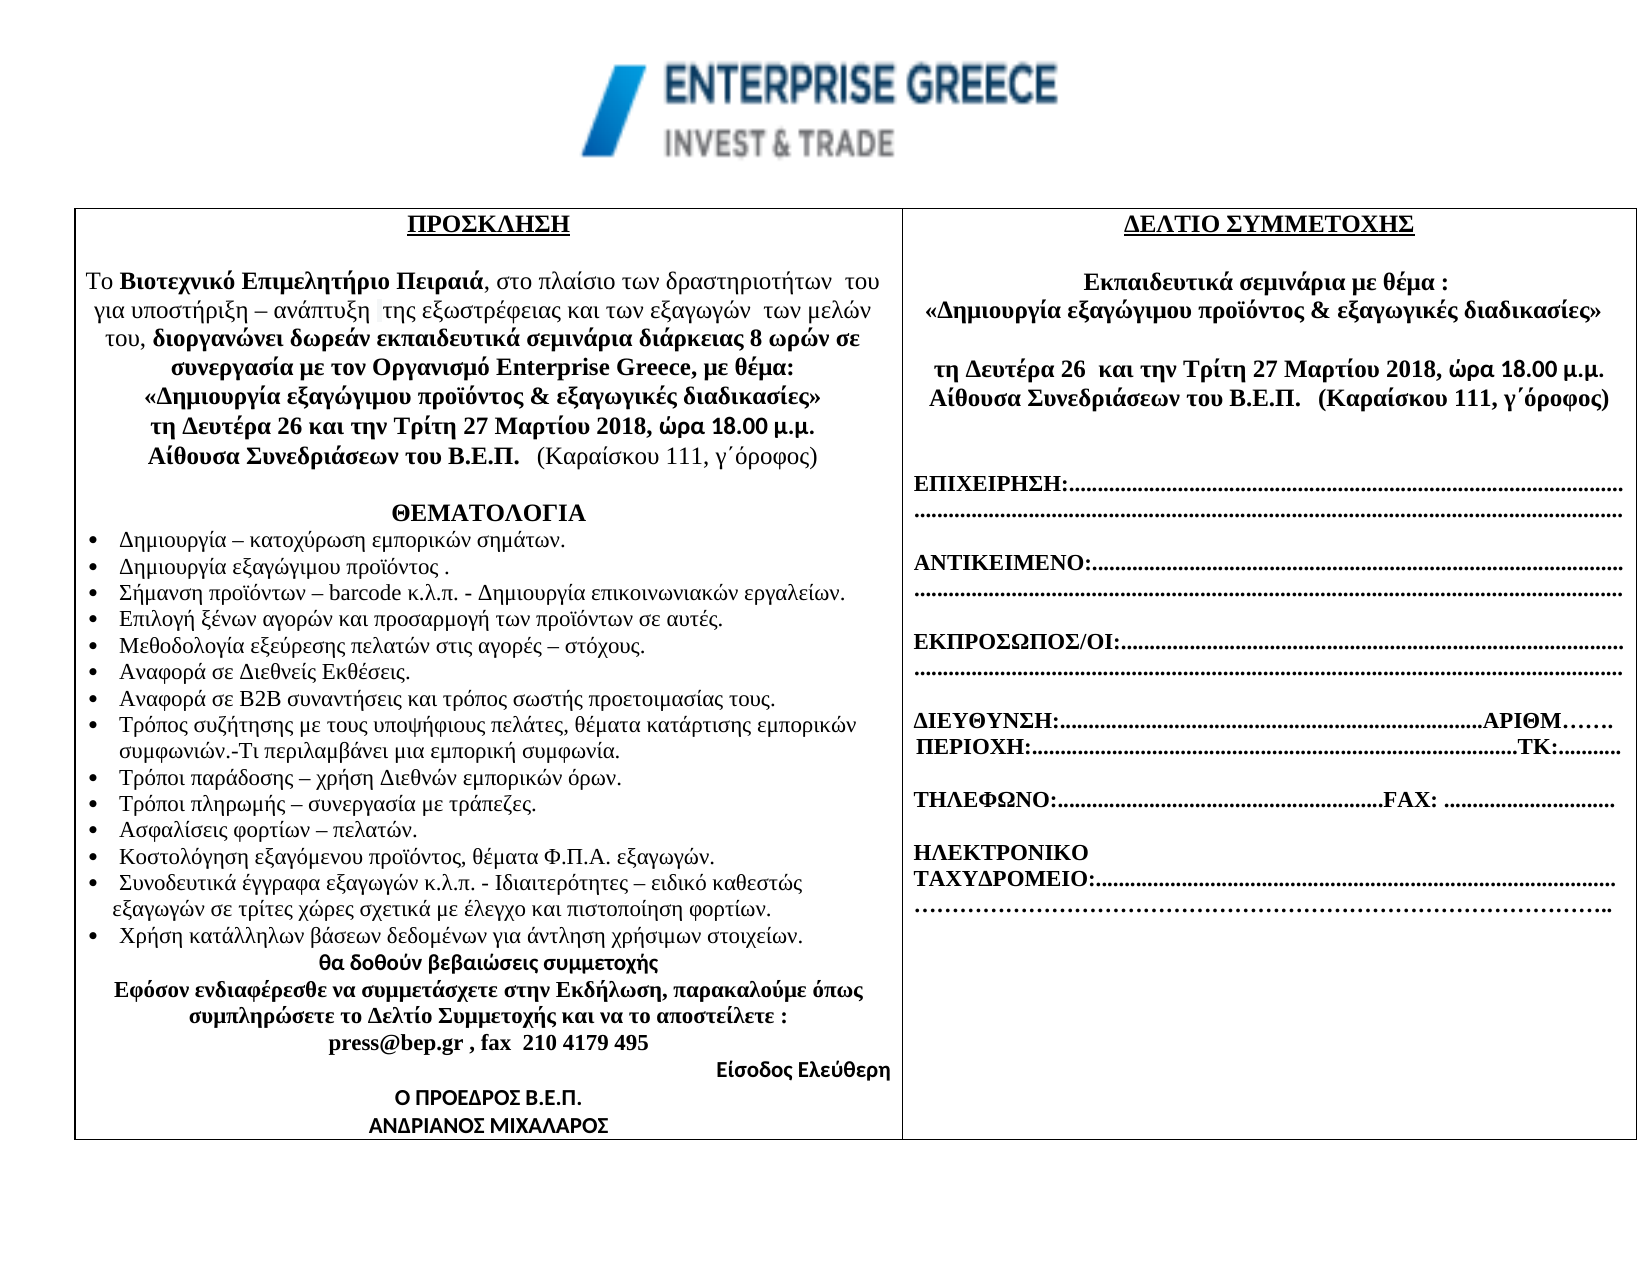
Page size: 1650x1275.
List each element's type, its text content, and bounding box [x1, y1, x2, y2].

table_header ΔΕΛΤΙΟ ΣΥΜΜΕΤΟΧΗΣ Εκπαιδευτικά σεμινάρια με θέμα : «Δημιουργία εξαγώγιμου προϊόντος & εξαγωγικές διαδικασίες» τη Δευτέρα 26 και την Τρίτη 27 Μαρτίου 2018, ώρα 18.00 μ.μ. Αίθουσα Συνεδριάσεων του Β.Ε.Π. (Καραίσκου 111, γ΄όροφος) ΕΠΙΧΕΙΡΗΣΗ:............................................................................................................................................................................................................................. ΑΝΤΙΚΕΙΜΕΝΟ:............................................................................................. ............................................................................................................................ ΕΚΠΡΟΣΩΠΟΣ/ΟΙ:........................................................................................ ............................................................................................................................ ΔΙΕΥΘΥΝΣΗ:..........................................................................ΑΡΙΘΜ……. ΠΕΡΙΟΧΗ:.....................................................................................ΤΚ:........... ΤΗΛΕΦΩΝΟ:.........................................................FAX: .............................. ΗΛΕΚΤΡΟΝΙΚΟ ΤΑΧΥΔΡΟΜΕΙΟ:........................................................................................... ……………………………………………………………………………….. [903, 209, 1636, 1139]
picture [578, 33, 1074, 184]
table_header ΠΡΟΣΚΛΗΣΗ Το Βιοτεχνικό Επιμελητήριο Πειραιά, στο πλαίσιο των δραστηριοτήτων του για υποστήριξη – ανάπτυξη της εξωστρέφειας και των εξαγωγών των μελών του, διοργανώνει δωρεάν εκπαιδευτικά σεμινάρια διάρκειας 8 ωρών σε συνεργασία με τον Οργανισμό Enterprise Greece, με θέμα: «Δημιουργία εξαγώγιμου προϊόντος & εξαγωγικές διαδικασίες» τη Δευτέρα 26 και την Τρίτη 27 Μαρτίου 2018, ώρα 18.00 μ.μ. Αίθουσα Συνεδριάσεων του Β.Ε.Π. (Καραίσκου 111, γ΄όροφος) ΘΕΜΑΤΟΛΟΓΙΑ Δημιουργία – κατοχύρωση εμπορικών σημάτων. Δημιουργία εξαγώγιμου προϊόντος . Σήμανση προϊόντων – barcode κ.λ.π. - Δημιουργία επικοινωνιακών εργαλείων. Επιλογή ξένων αγορών και προσαρμογή των προϊόντων σε αυτές. Μεθοδολογία εξεύρεσης πελατών στις αγορές – στόχους. Αναφορά σε Διεθνείς Εκθέσεις. Αναφορά σε Β2Β συναντήσεις και τρόπος σωστής προετοιμασίας τους. Τρόπος συζήτησης με τους υποψήφιους πελάτες, θέματα κατάρτισης εμπορικών συμφωνιών.-Τι περιλαμβάνει μια εμπορική συμφωνία. Τρόποι παράδοσης – χρήση Διεθνών εμπορικών όρων. Τρόποι πληρωμής – συνεργασία με τράπεζες. Ασφαλίσεις φορτίων – πελατών. Κοστολόγηση εξαγόμενου προϊόντος, θέματα Φ.Π.Α. εξαγωγών. Συνοδευτικά έγγραφα εξαγωγών κ.λ.π. - Ιδιαιτερότητες – ειδικό καθεστώς εξαγωγών σε τρίτες χώρες σχετικά με έλεγχο και πιστοποίηση φορτίων. Χρήση κατάλληλων βάσεων δεδομένων για άντληση χρήσιμων στοιχείων. θα δοθούν βεβαιώσεις συμμετοχής Εφόσον ενδιαφέρεσθε να συμμετάσχετε στην Εκδήλωση, παρακαλούμε όπως συμπληρώσετε το Δελτίο Συμμετοχής και να το αποστείλετε : press@bep.gr , fax 210 4179 495 Είσοδος Ελεύθερη Ο ΠΡΟΕΔΡΟΣ Β.Ε.Π. ΑΝΔΡΙΑΝΟΣ ΜΙΧΑΛΑΡΟΣ [76, 209, 902, 1139]
